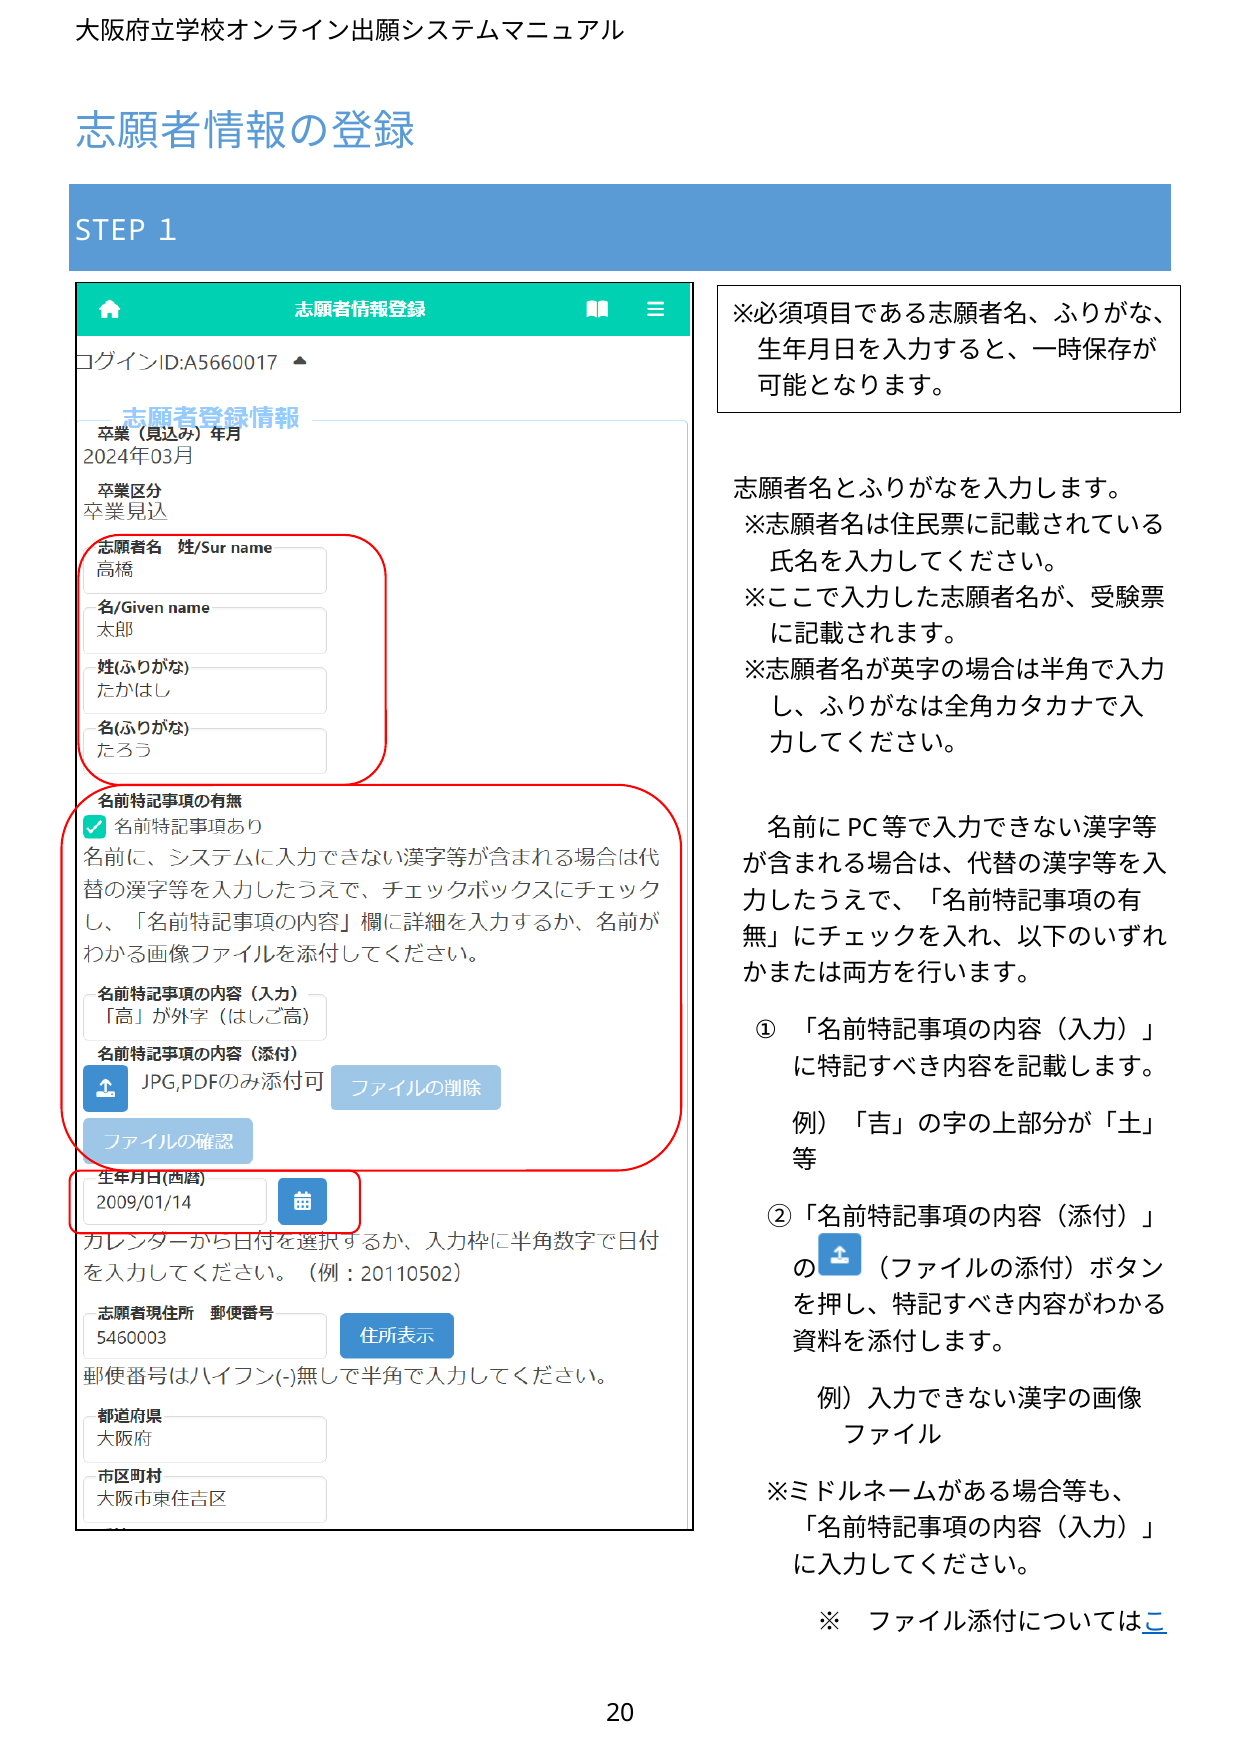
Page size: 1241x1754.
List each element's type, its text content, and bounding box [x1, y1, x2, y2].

picture [80, 536, 384, 783]
picture [77, 786, 680, 1169]
title 志願者情報の登録 [75, 89, 1165, 164]
subtitle STEP１ [75, 190, 1165, 265]
picture [77, 283, 692, 1529]
picture [77, 751, 108, 804]
picture [816, 1232, 864, 1278]
picture [77, 1151, 104, 1169]
picture [77, 1172, 358, 1232]
